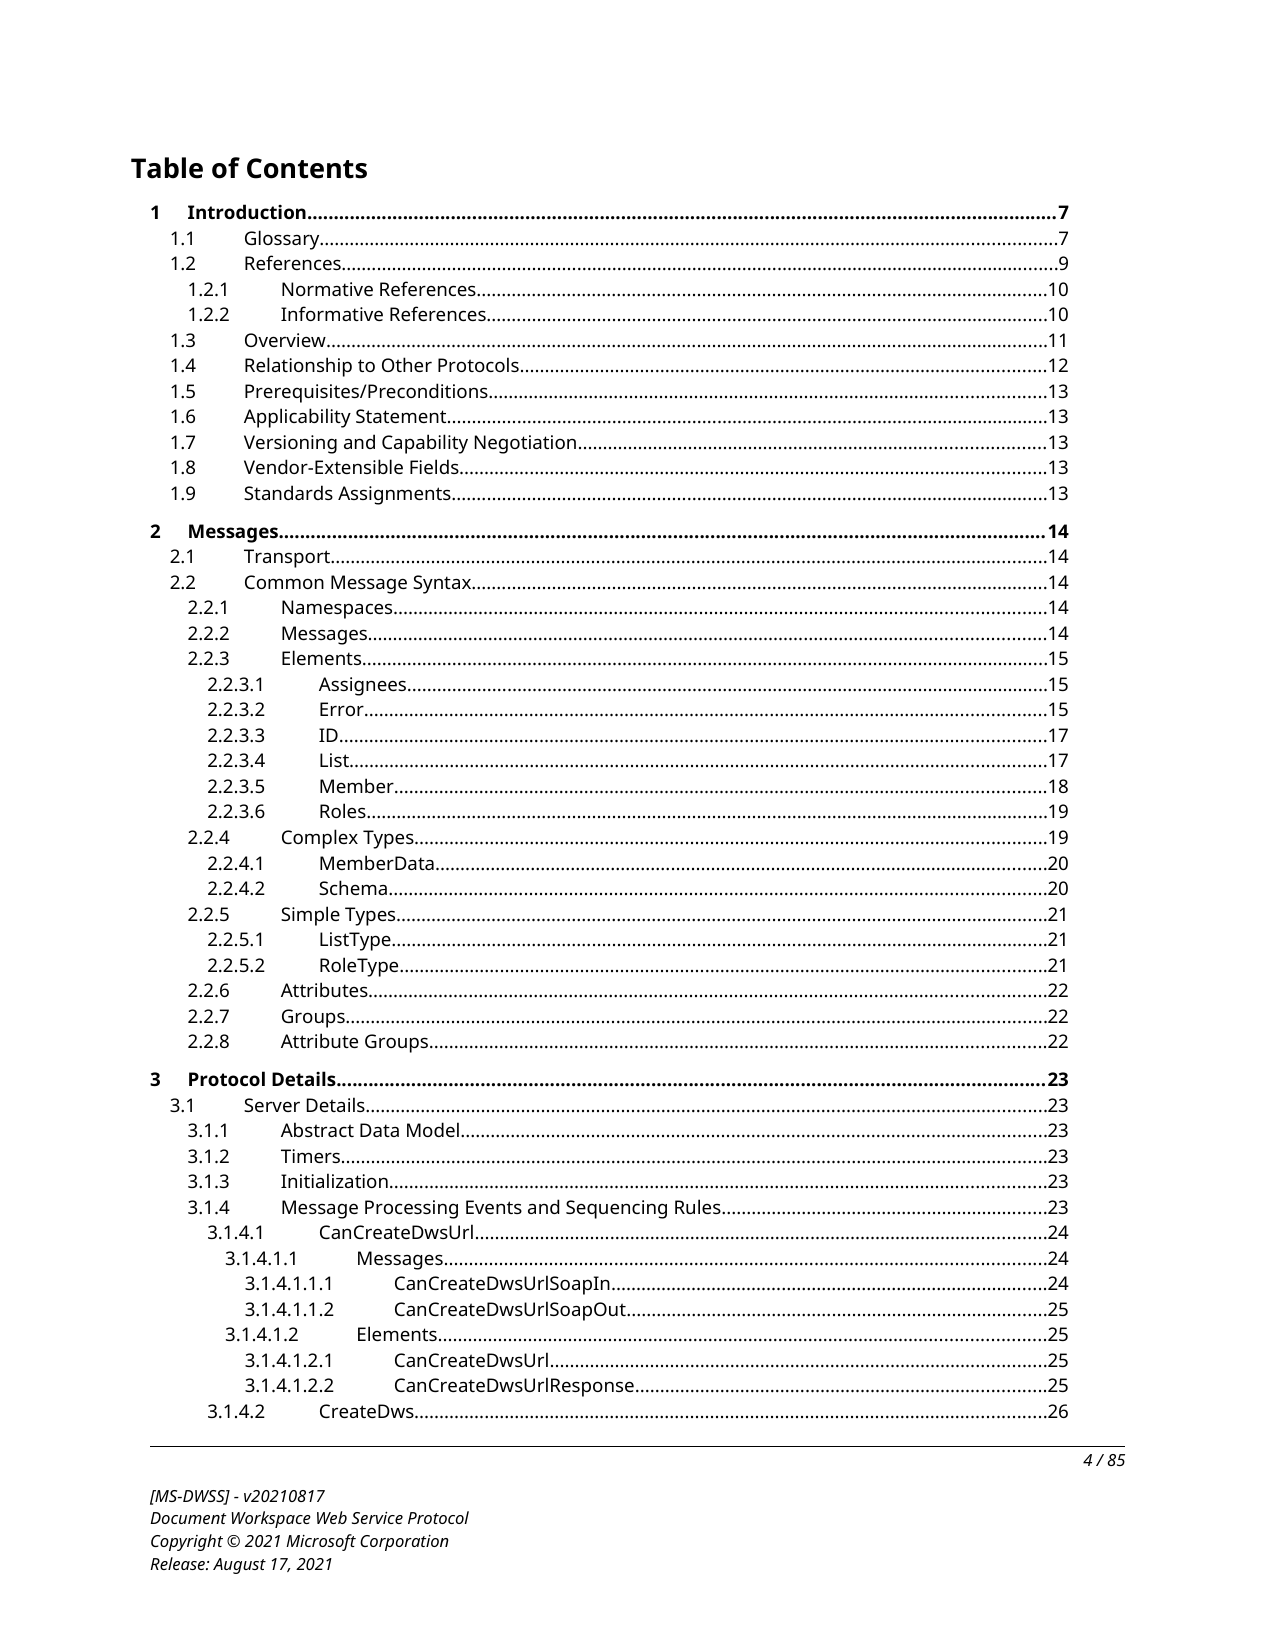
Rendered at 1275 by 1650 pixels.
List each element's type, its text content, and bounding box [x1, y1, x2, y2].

text 1.8 Vendor-Extensible Fields 13 [169, 454, 1078, 480]
text 2.2.4.2 Schema 20 [207, 875, 1078, 901]
text 1.2 References 9 [169, 250, 1078, 276]
subtitle Table of Contents [131, 150, 1125, 187]
text 3.1 Server Details 23 [169, 1092, 1078, 1118]
text 2.2.4.1 MemberData 20 [207, 850, 1078, 875]
text 2.2.3.6 Roles 19 [207, 799, 1078, 824]
text 3.1.3 Initialization 23 [187, 1169, 1078, 1194]
text 3.1.2 Timers 23 [187, 1143, 1078, 1169]
text 3.1.1 Abstract Data Model 23 [187, 1118, 1078, 1143]
text 1.2.1 Normative References 10 [187, 276, 1078, 301]
text 2.2.4 Complex Types 19 [187, 824, 1078, 850]
text 3.1.4.1.1 Messages 24 [225, 1245, 1078, 1271]
text 2.2.5 Simple Types 21 [187, 901, 1078, 926]
text 1.4 Relationship to Other Protocols 12 [169, 352, 1078, 378]
text 1.2.2 Informative References 10 [187, 301, 1078, 327]
text 3.1.4.2 CreateDws 26 [207, 1398, 1078, 1424]
text 1.5 Prerequisites/Preconditions 13 [169, 378, 1078, 403]
text 2.2.3.5 Member 18 [207, 773, 1078, 799]
text 2.2.7 Groups 22 [187, 1003, 1078, 1028]
text 2 Messages 14 [150, 518, 1078, 544]
text 3.1.4.1 CanCreateDwsUrl 24 [207, 1220, 1078, 1245]
text 1.6 Applicability Statement 13 [169, 403, 1078, 429]
text 2.2.3.1 Assignees 15 [207, 671, 1078, 697]
text 2.2.5.1 ListType 21 [207, 926, 1078, 952]
text 2.2.5.2 RoleType 21 [207, 952, 1078, 977]
text 2.2.3 Elements 15 [187, 646, 1078, 671]
text 2.2.8 Attribute Groups 22 [187, 1028, 1078, 1054]
text 1.7 Versioning and Capability Negotiation 13 [169, 429, 1078, 454]
text 2.2.3.4 List 17 [207, 748, 1078, 773]
text 2.2.6 Attributes 22 [187, 977, 1078, 1003]
text 3.1.4.1.1.2 CanCreateDwsUrlSoapOut 25 [244, 1296, 1078, 1322]
text 1.9 Standards Assignments 13 [169, 480, 1078, 506]
text 3.1.4.1.1.1 CanCreateDwsUrlSoapIn 24 [244, 1271, 1078, 1296]
text 1.3 Overview 11 [169, 327, 1078, 352]
text 2.2.3.3 ID 17 [207, 722, 1078, 748]
text 1 Introduction 7 [150, 199, 1078, 225]
text 3 Protocol Details 23 [150, 1067, 1078, 1092]
text 3.1.4.1.2.2 CanCreateDwsUrlResponse 25 [244, 1373, 1078, 1398]
text 2.2 Common Message Syntax 14 [169, 569, 1078, 595]
text 2.2.2 Messages 14 [187, 620, 1078, 646]
text 2.1 Transport 14 [169, 544, 1078, 569]
text 3.1.4.1.2 Elements 25 [225, 1322, 1078, 1347]
text 3.1.4 Message Processing Events and Sequencing Rules 23 [187, 1194, 1078, 1220]
text 3.1.4.1.2.1 CanCreateDwsUrl 25 [244, 1347, 1078, 1373]
text 2.2.3.2 Error 15 [207, 697, 1078, 722]
text 1.1 Glossary 7 [169, 225, 1078, 250]
text 2.2.1 Namespaces 14 [187, 595, 1078, 620]
